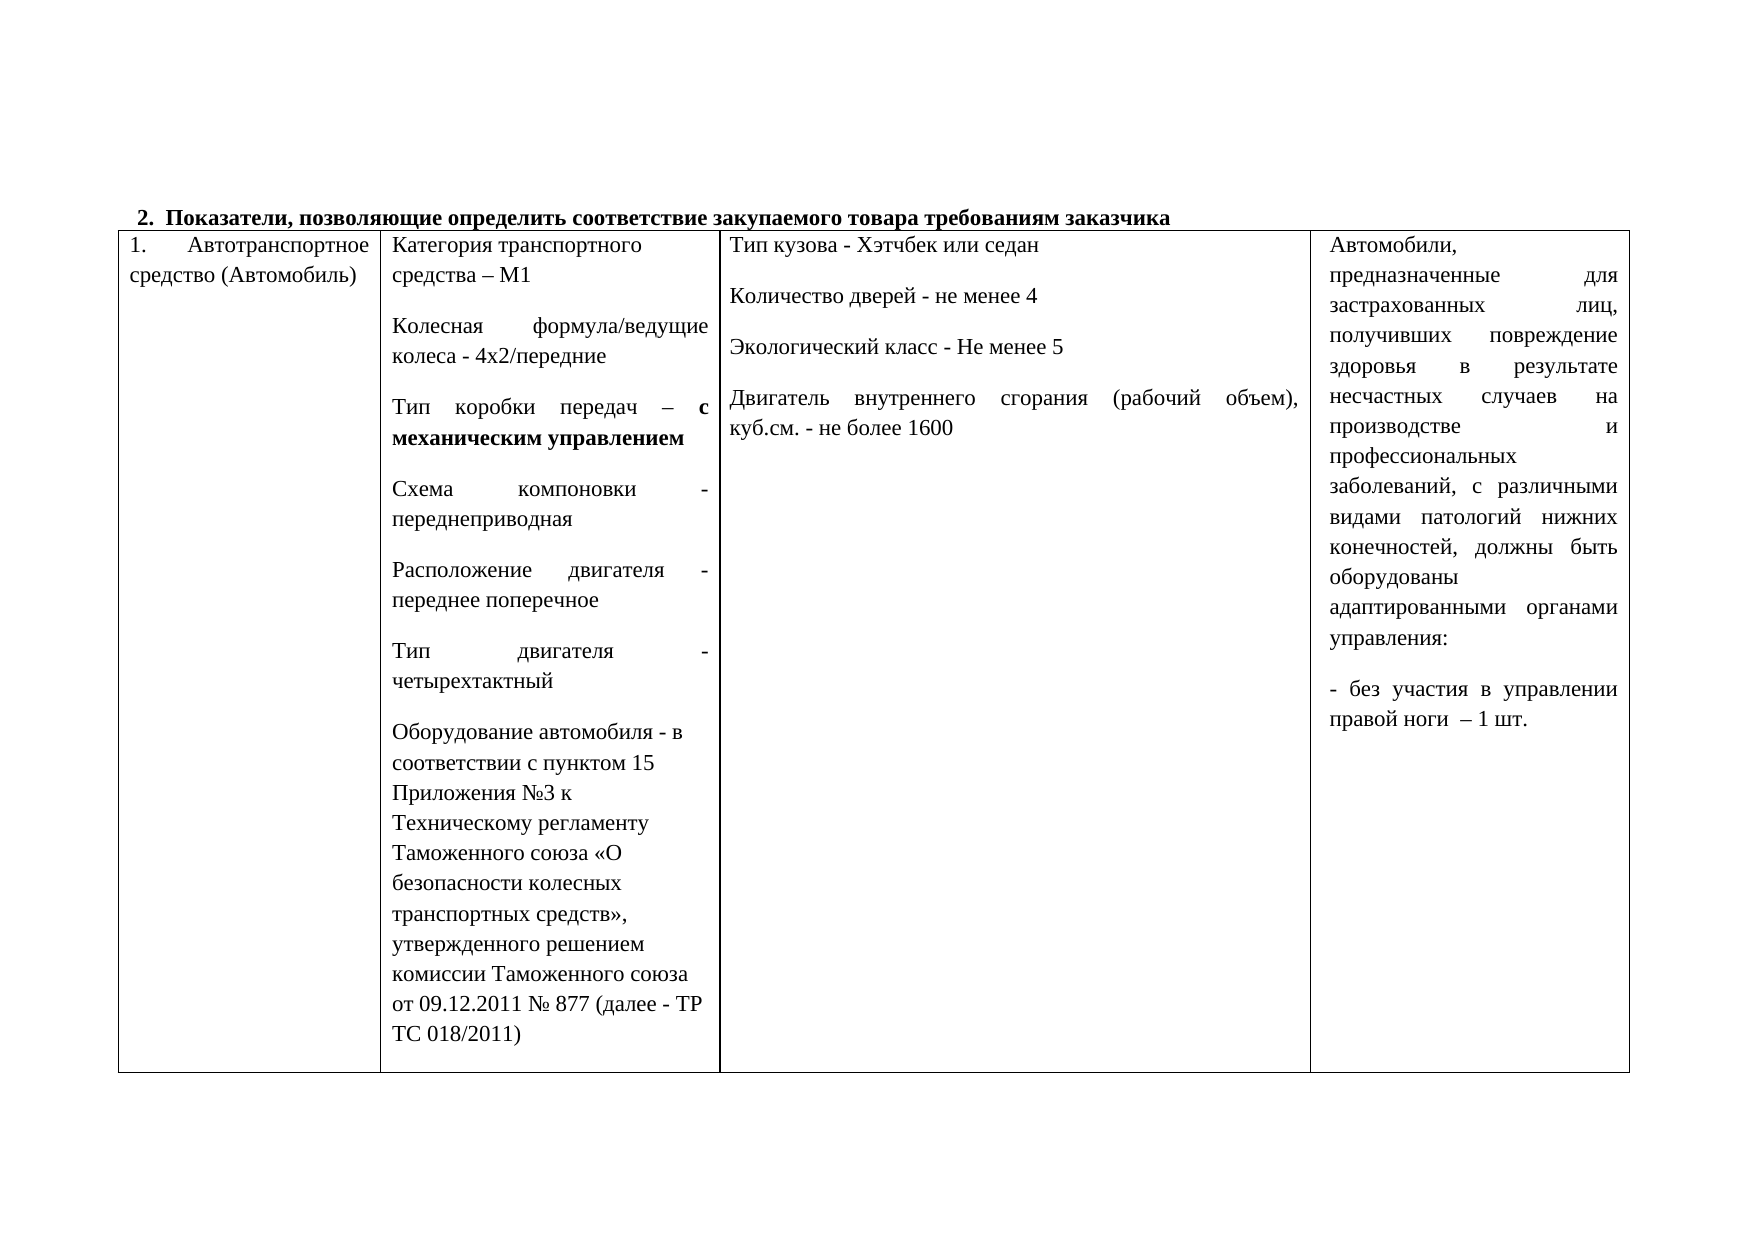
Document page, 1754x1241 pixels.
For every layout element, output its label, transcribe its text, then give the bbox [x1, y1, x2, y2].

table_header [721, 231, 1310, 1072]
table_header 1. Автотранспортное средство (Автомобиль) [119, 231, 380, 1072]
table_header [381, 231, 719, 1072]
text 2. Показатели, позволяющие определить соответствие закупаемого товара требованиям заказчика [137, 203, 1636, 230]
table_header Автомобили, предназначенные для застрахованных лиц, получивших повреждение здоровья в результате несчастных случаев на производстве и профессиональных заболеваний, с различными видами патологий нижних конечностей, должны быть оборудованы адаптированными органами управления: - без участия в управлении правой ноги – 1 шт. [1311, 231, 1629, 1072]
